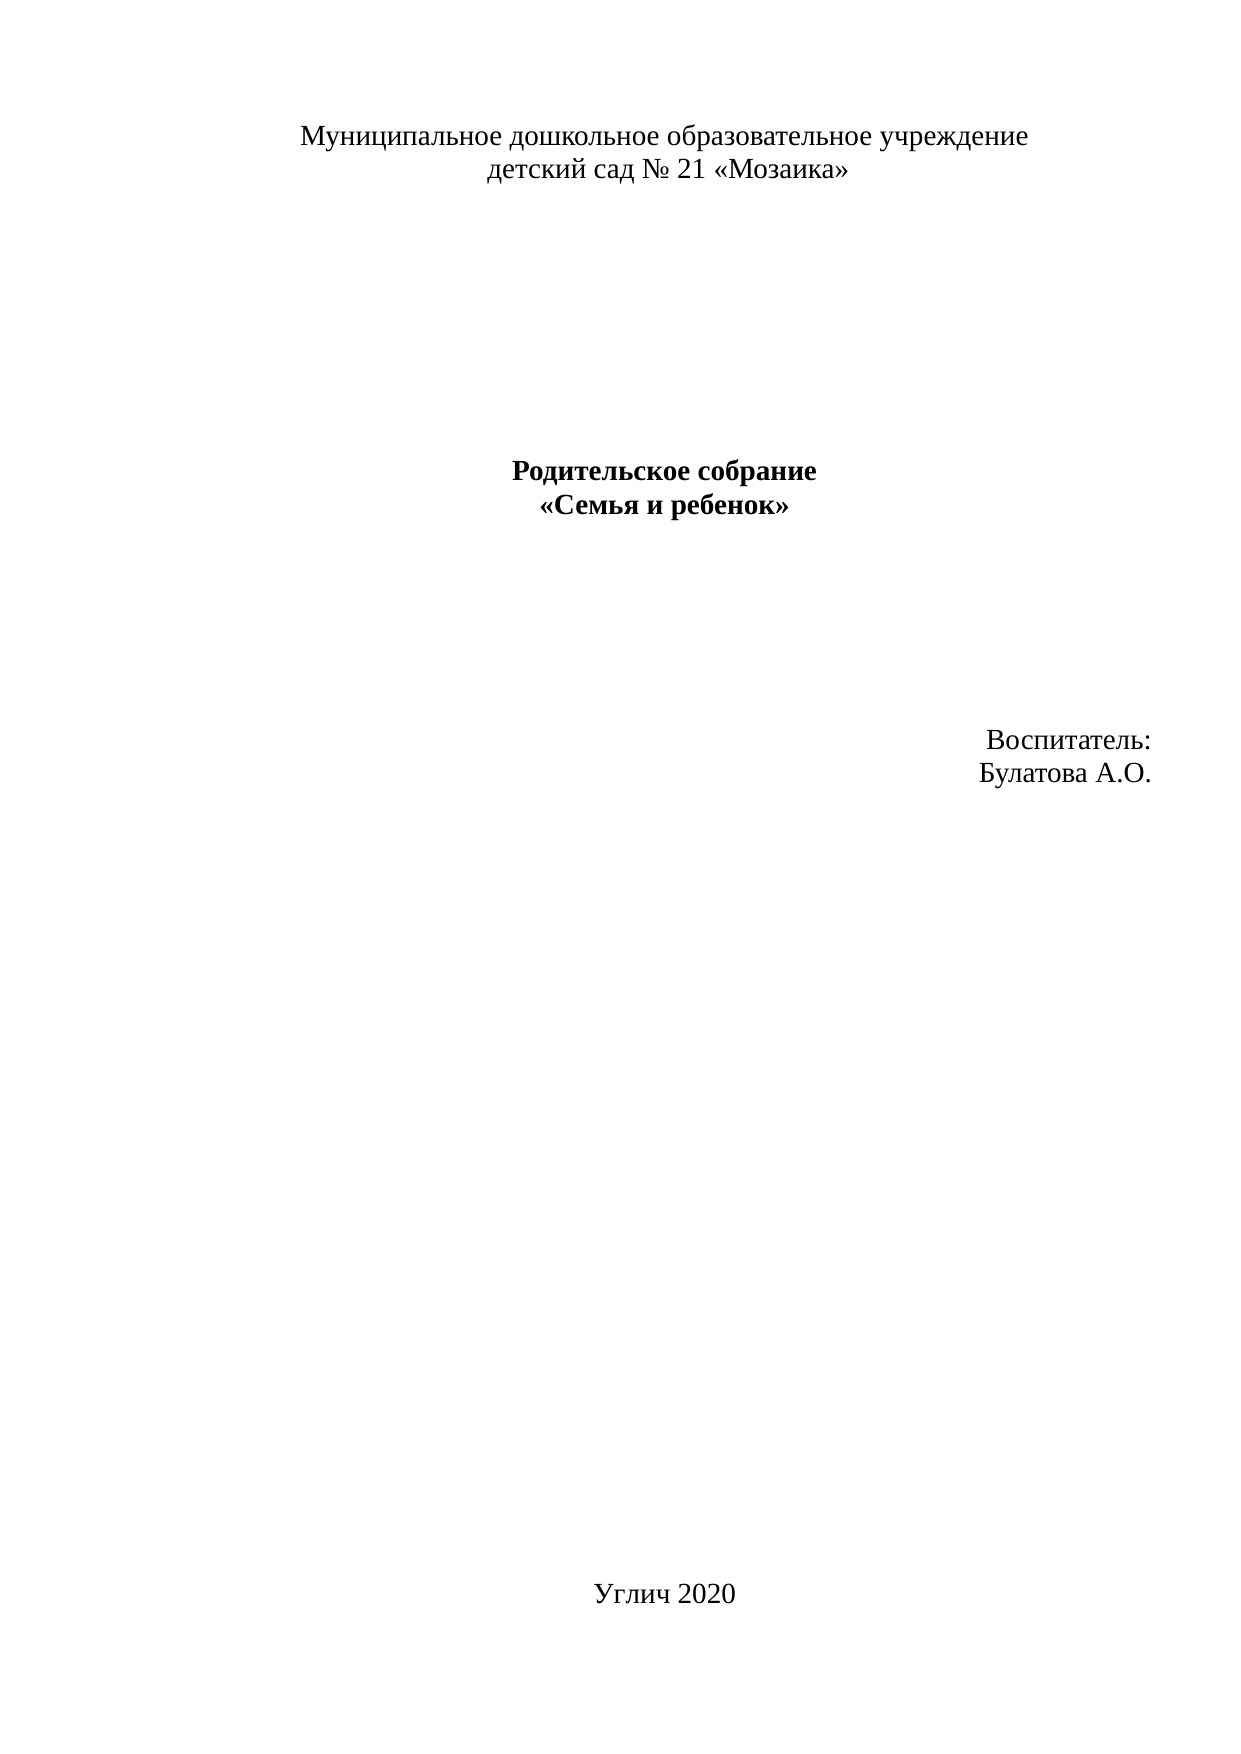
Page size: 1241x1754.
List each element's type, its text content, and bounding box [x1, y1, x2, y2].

text «Семья и ребенок» [177, 487, 1152, 521]
text Воспитатель: Булатова А.О. [177, 722, 1152, 789]
text Родительское собрание [177, 453, 1152, 487]
text Углич 2020 [177, 1576, 1152, 1610]
text Муниципальное дошкольное образовательное учреждение [177, 118, 1152, 152]
text детский сад № 21 «Мозаика» [177, 152, 1152, 185]
